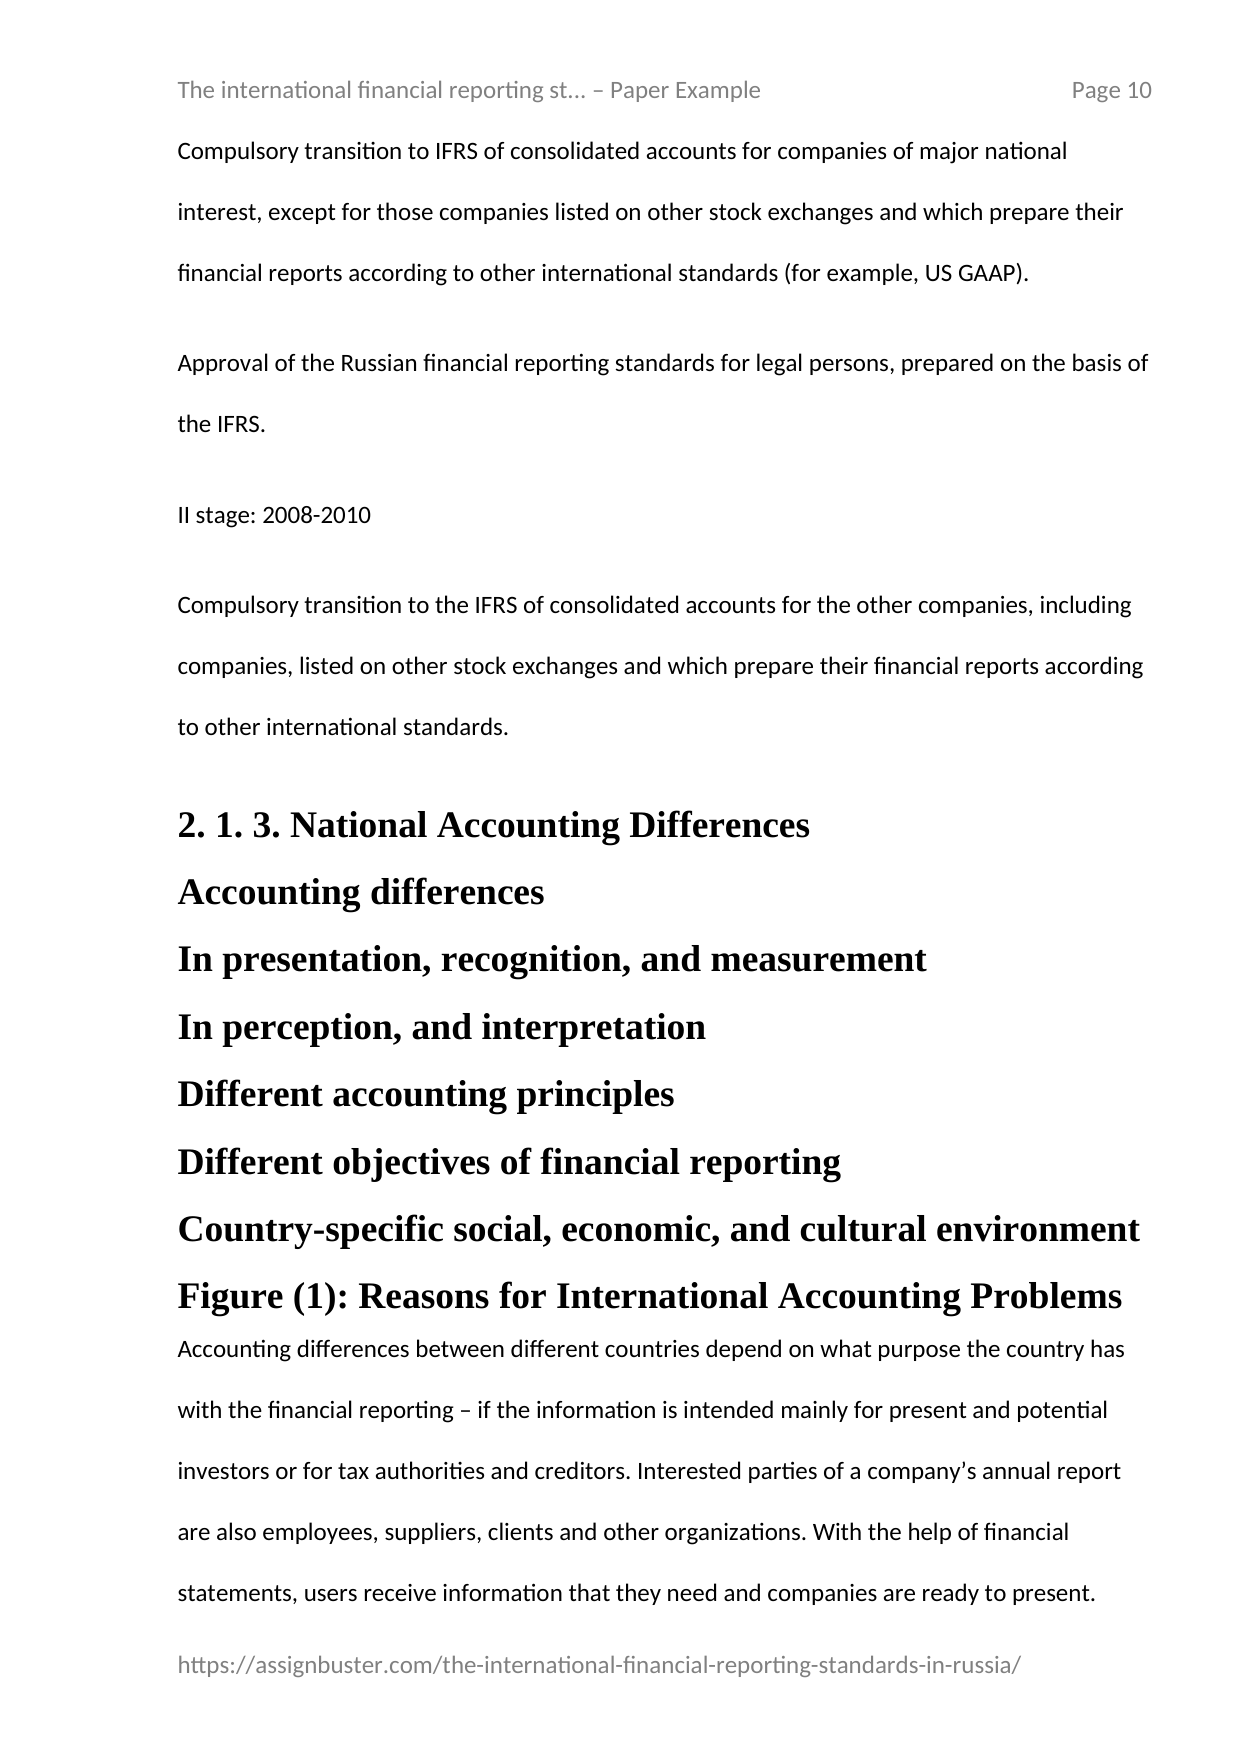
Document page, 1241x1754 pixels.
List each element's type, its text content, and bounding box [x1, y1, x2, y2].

subtitle Accounting differences [177, 869, 1152, 913]
text Compulsory transition to IFRS of consolidated accounts for companies of major national interest, except for those companies listed on other stock exchanges and which prepare their financial reports according to other international standards (for example, US GAAP). [177, 135, 1152, 287]
subtitle Different objectives of financial reporting [177, 1139, 1152, 1182]
text Compulsory transition to the IFRS of consolidated accounts for the other companies, including companies, listed on other stock exchanges and which prepare their financial reports according to other international standards. [177, 589, 1152, 742]
subtitle Country-specific social, economic, and cultural environment [177, 1206, 1152, 1249]
text Accounting differences between different countries depend on what purpose the country has with the financial reporting – if the information is intended mainly for present and potential investors or for tax authorities and creditors. Interested parties of a company’s annual report are also employees, suppliers, clients and other organizations. With the help of financial statements, users receive information that they need and companies are ready to present. [177, 1333, 1152, 1608]
subtitle In presentation, recognition, and measurement [177, 937, 1152, 980]
text II stage: 2008-2010 [177, 499, 1152, 529]
subtitle Different accounting principles [177, 1072, 1152, 1115]
subtitle In perception, and interpretation [177, 1004, 1152, 1047]
subtitle 2. 1. 3. National Accounting Differences [177, 802, 1152, 845]
subtitle Figure (1): Reasons for International Accounting Problems [177, 1274, 1152, 1317]
text Approval of the Russian financial reporting standards for legal persons, prepared on the basis of the IFRS. [177, 347, 1152, 439]
